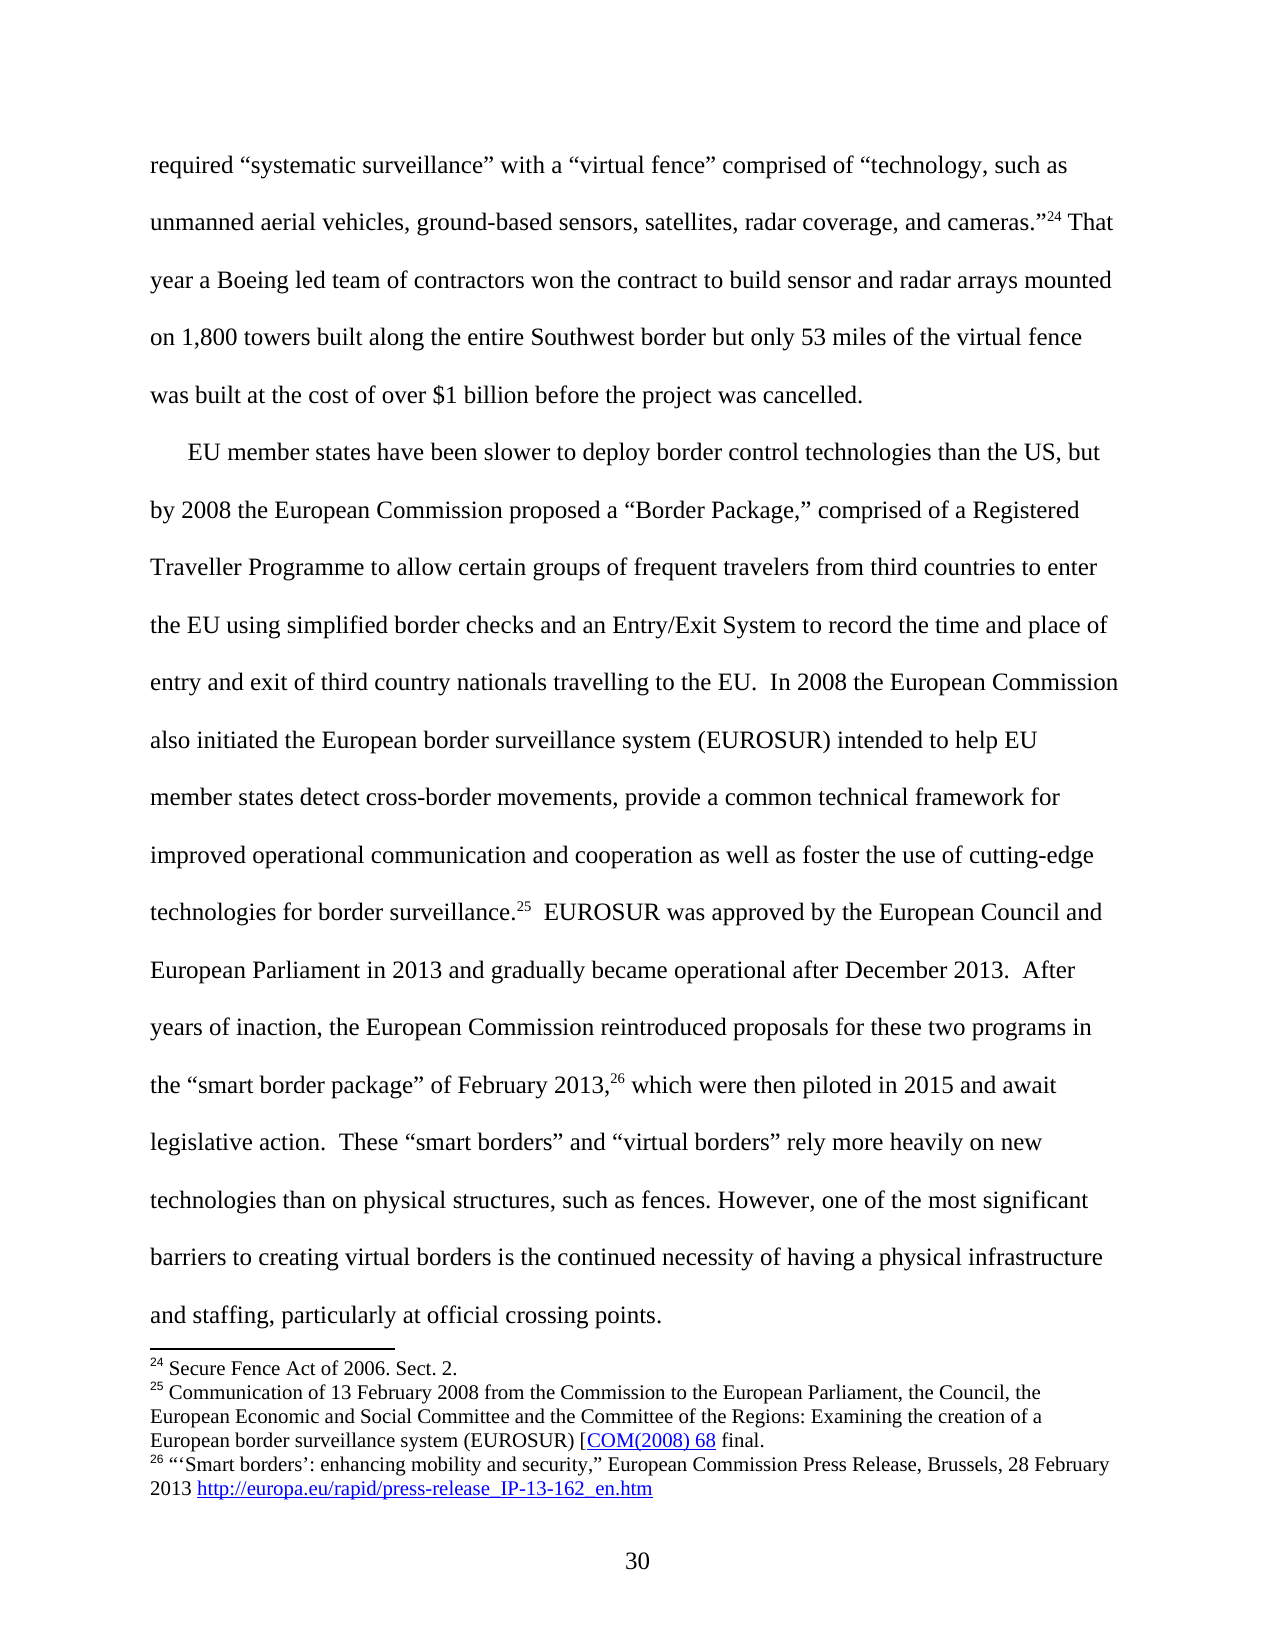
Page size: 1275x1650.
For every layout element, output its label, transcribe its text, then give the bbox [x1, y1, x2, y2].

text EU member states have been slower to deploy border control technologies than the US, but by 2008 the European Commission proposed a “Border Package,” comprised of a Registered Traveller Programme to allow certain groups of frequent travelers from third countries to enter the EU using simplified border checks and an Entry/Exit System to record the time and place of entry and exit of third country nationals travelling to the EU. In 2008 the European Commission also initiated the European border surveillance system (EUROSUR) intended to help EU member states detect cross-border movements, provide a common technical framework for improved operational communication and cooperation as well as foster the use of cutting-edge technologies for border surveillance. EUROSUR was approved by the European Council and European Parliament in 2013 and gradually became operational after December 2013. After years of inaction, the European Commission reintroduced proposals for these two programs in the “smart border package” of February 2013, which were then piloted in 2015 and await legislative action. These “smart borders” and “virtual borders” rely more heavily on new technologies than on physical structures, such as fences. However, one of the most significant barriers to creating virtual borders is the continued necessity of having a physical infrastructure and staffing, particularly at official crossing points. [150, 437, 1125, 1329]
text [150, 150, 1125, 409]
